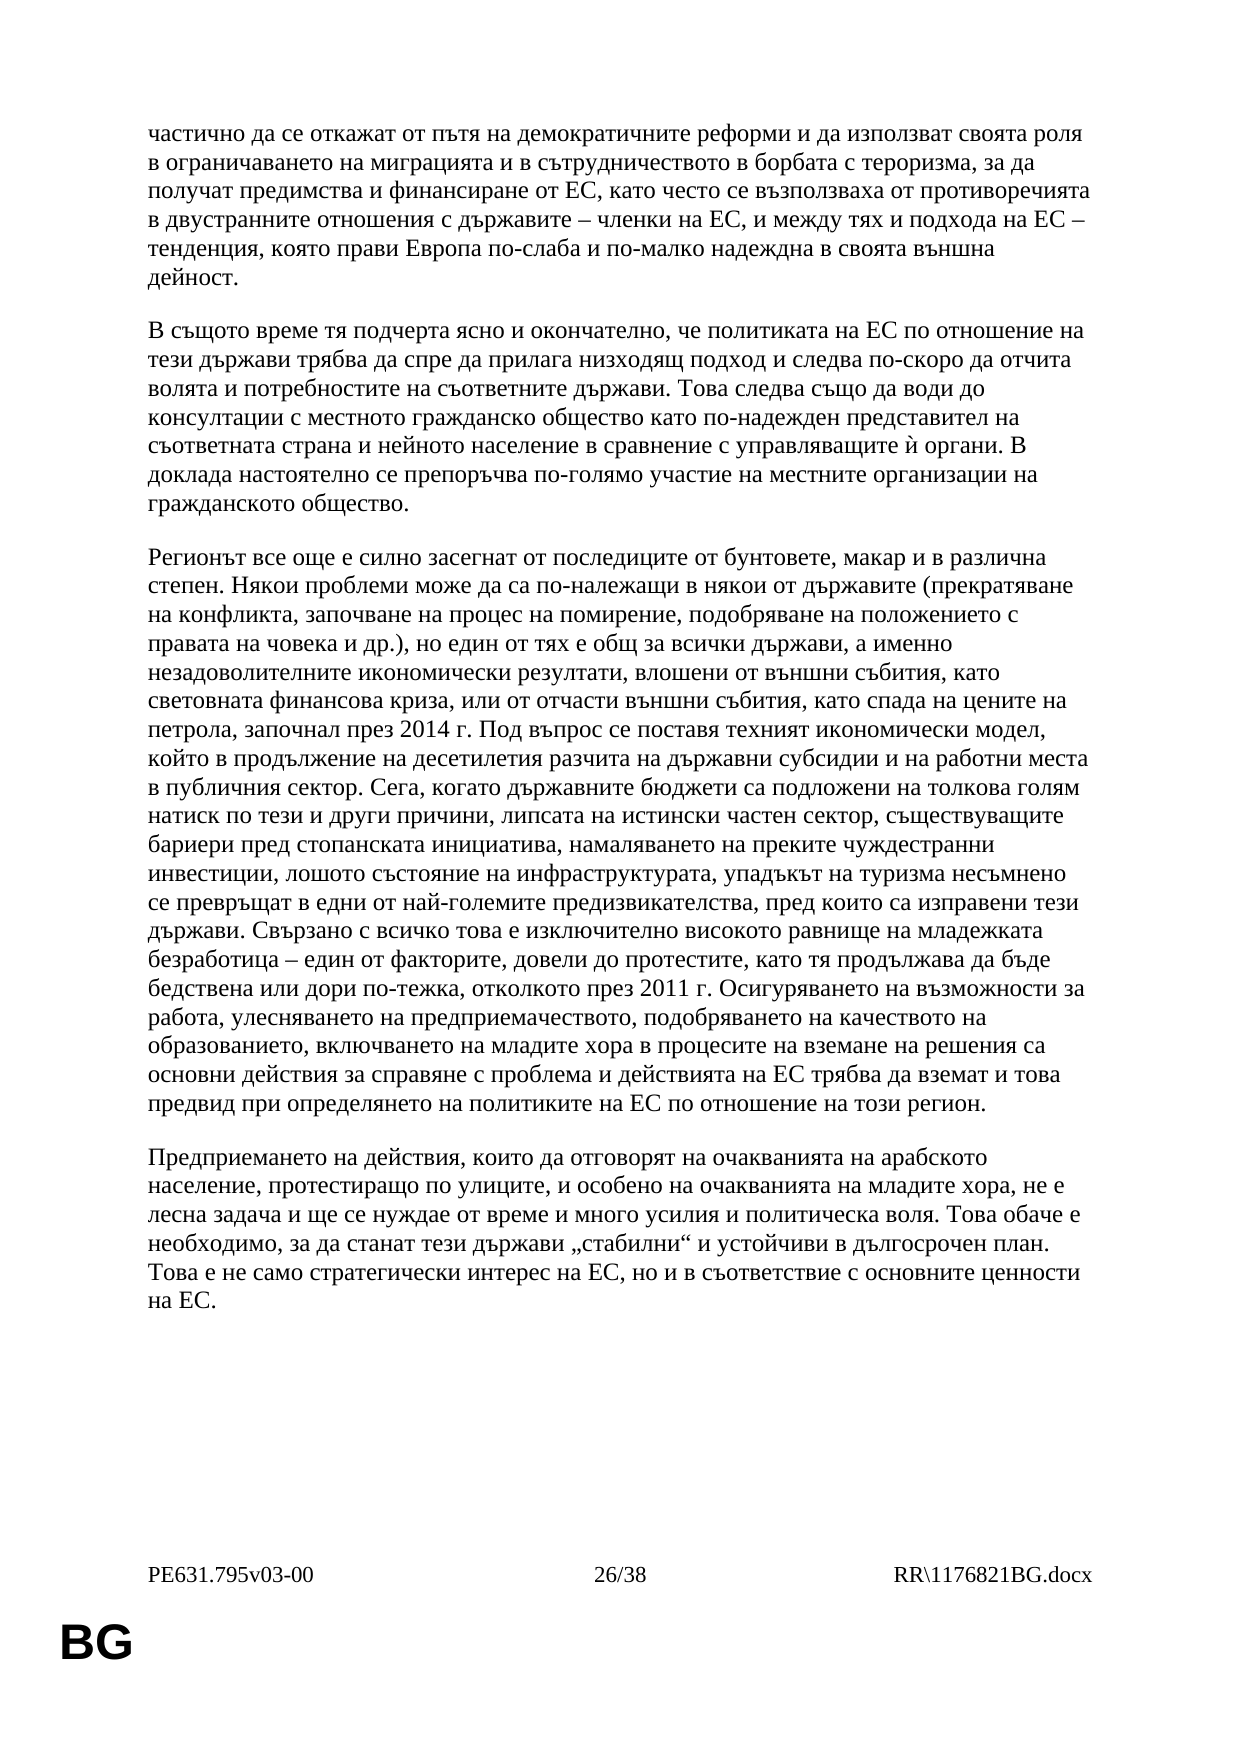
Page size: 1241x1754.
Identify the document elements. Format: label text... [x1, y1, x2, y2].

text В същото време тя подчерта ясно и окончателно, че политиката на ЕС по отношение на тези държави трябва да спре да прилага низходящ подход и следва по-скоро да отчита волята и потребностите на съответните държави. Това следва също да води до консултации с местното гражданско общество като по-надежден представител на съответната страна и нейното население в сравнение с управляващите ѝ органи. В доклада настоятелно се препоръчва по-голямо участие на местните организации на гражданското общество. [148, 316, 1093, 517]
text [148, 118, 1093, 291]
text Предприемането на действия, които да отговорят на очакванията на арабското население, протестиращо по улиците, и особено на очакванията на младите хора, не е лесна задача и ще се нуждае от време и много усилия и политическа воля. Това обаче е необходимо, за да станат тези държави „стабилни“ и устойчиви в дългосрочен план. Това е не само стратегически интерес на ЕС, но и в съответствие с основните ценности на ЕС. [148, 1142, 1093, 1314]
text Регионът все още е силно засегнат от последиците от бунтовете, макар и в различна степен. Някои проблеми може да са по-належащи в някои от държавите (прекратяване на конфликта, започване на процес на помирение, подобряване на положението с правата на човека и др.), но един от тях е общ за всички държави, а именно незадоволителните икономически резултати, влошени от външни събития, като световната финансова криза, или от отчасти външни събития, като спада на цените на петрола, започнал през 2014 г. Под въпрос се поставя техният икономически модел, който в продължение на десетилетия разчита на държавни субсидии и на работни места в публичния сектор. Сега, когато държавните бюджети са подложени на толкова голям натиск по тези и други причини, липсата на истински частен сектор, съществуващите бариери пред стопанската инициатива, намаляването на преките чуждестранни инвестиции, лошото състояние на инфраструктурата, упадъкът на туризма несъмнено се превръщат в едни от най-големите предизвикателства, пред които са изправени тези държави. Свързано с всичко това е изключително високото равнище на младежката безработица – един от факторите, довели до протестите, като тя продължава да бъде бедствена или дори по-тежка, отколкото през 2011 г. Осигуряването на възможности за работа, улесняването на предприемачеството, подобряването на качеството на образованието, включването на младите хора в процесите на вземане на решения са основни действия за справяне с проблема и действията на ЕС трябва да вземат и това предвид при определянето на политиките на ЕС по отношение на този регион. [148, 542, 1093, 1117]
